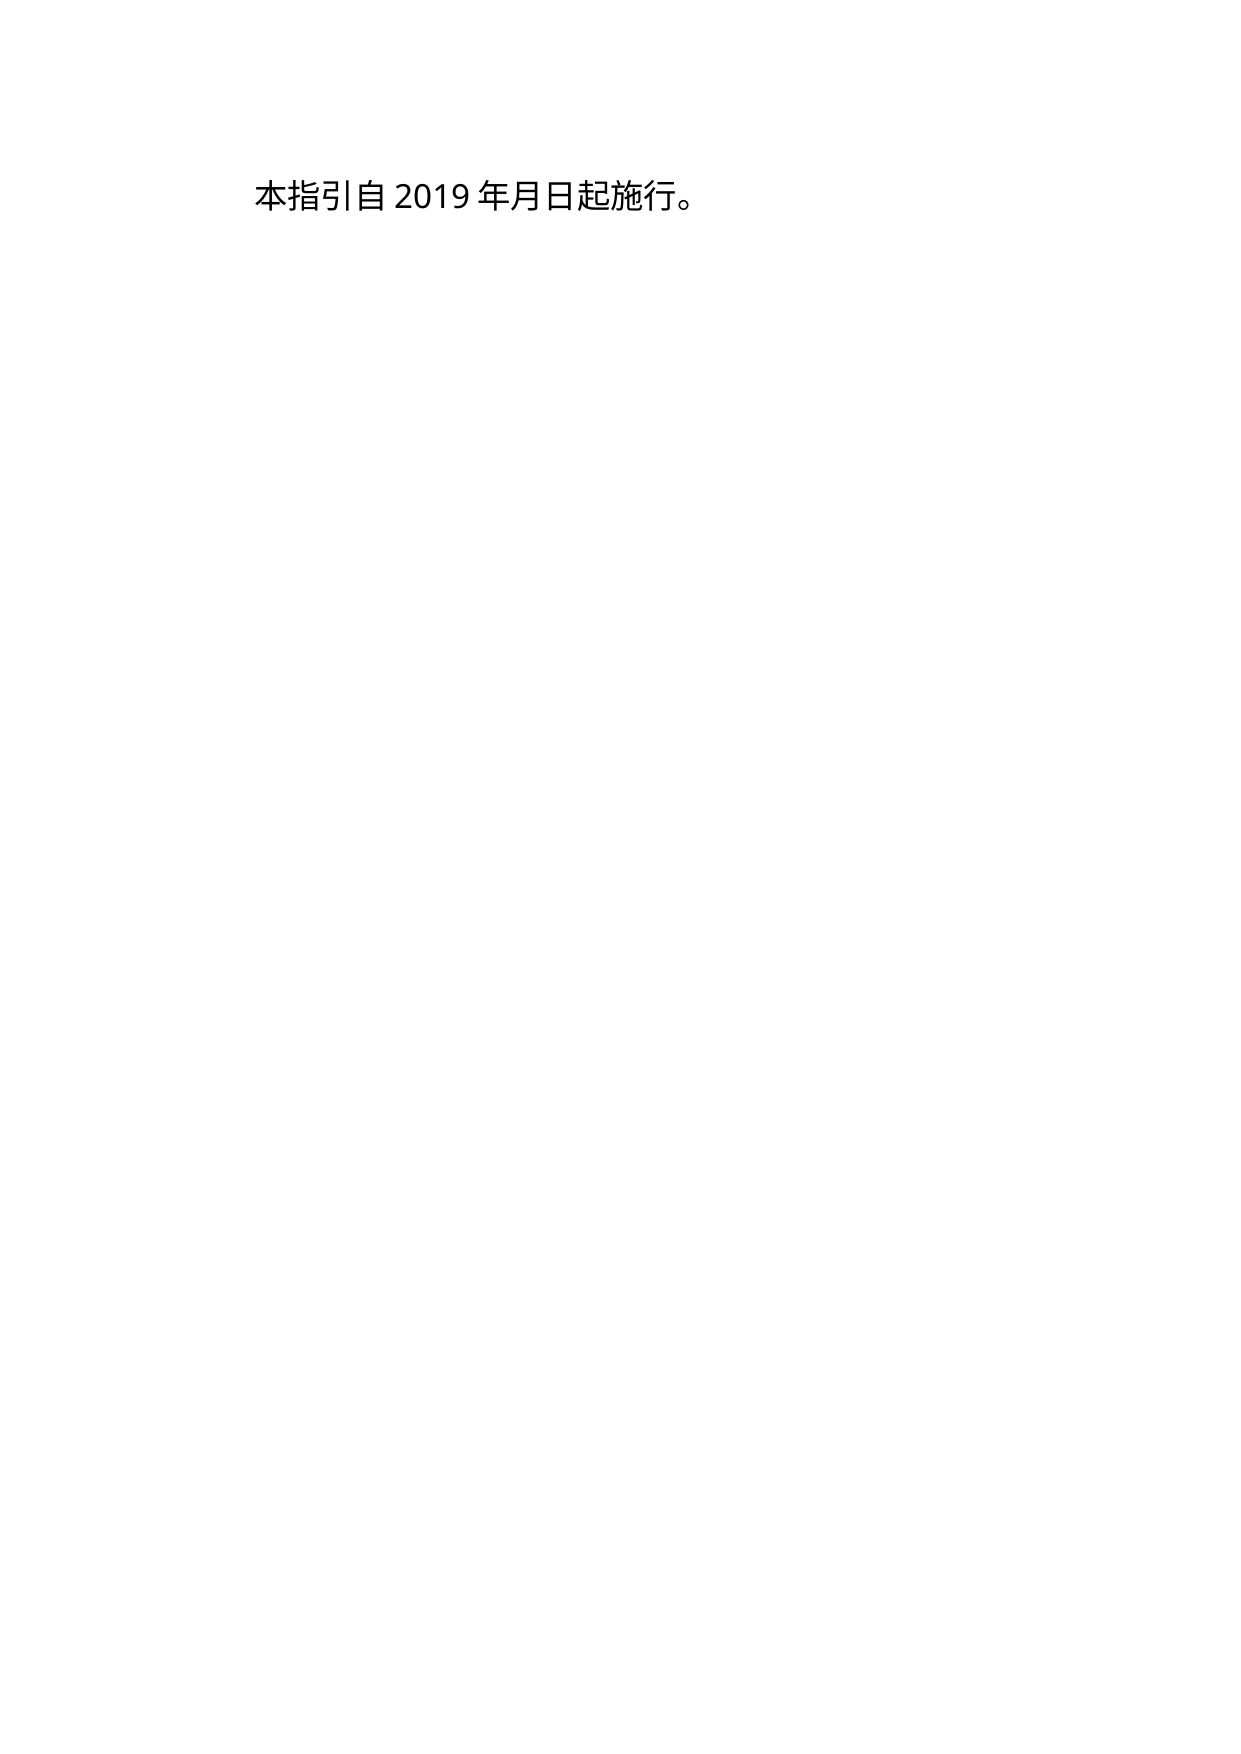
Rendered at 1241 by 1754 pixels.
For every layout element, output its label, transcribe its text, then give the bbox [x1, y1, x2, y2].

text 本指引自2019年月日起施行。 [187, 162, 1053, 227]
